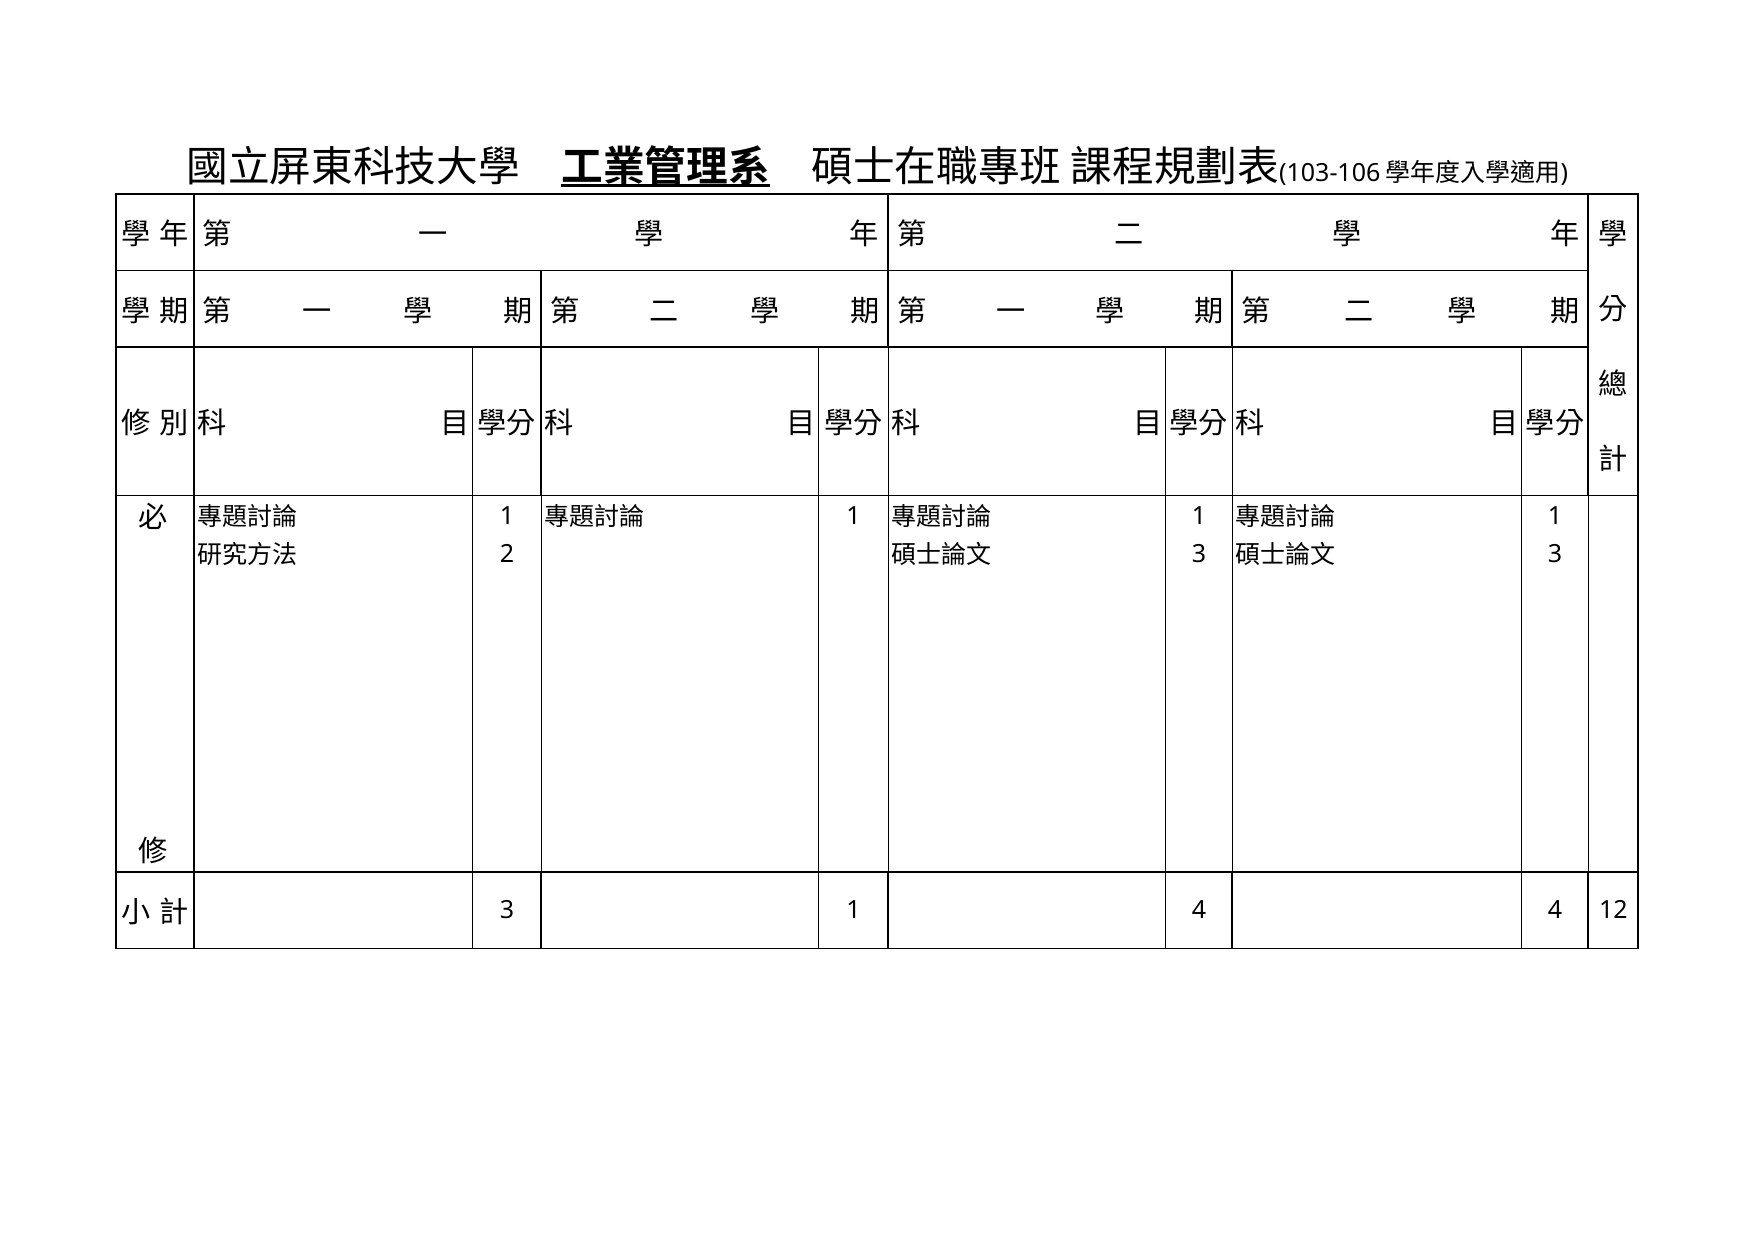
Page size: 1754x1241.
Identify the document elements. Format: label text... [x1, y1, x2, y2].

table_cell 12 [1589, 873, 1637, 948]
table_cell 學分 [1166, 348, 1232, 494]
table_cell 專題討論 碩士論文 [1233, 496, 1521, 871]
table_cell 專題討論 研究方法 [195, 496, 472, 871]
table_cell 科目 [1233, 348, 1521, 494]
table_cell 專題討論 [542, 496, 818, 871]
table_cell 小計 [117, 873, 193, 948]
table_cell [542, 873, 818, 948]
text 國立屏東科技大學 工業管理系 碩士在職專班 課程規劃表(103-106學年度入學適用) [118, 133, 1636, 193]
table_cell 學分 [1522, 348, 1587, 494]
table_cell 修別 [117, 348, 193, 494]
table_cell [1233, 873, 1521, 948]
table_header 學分總計 [1589, 195, 1637, 494]
table_cell 1 [819, 496, 888, 871]
table_cell [889, 873, 1165, 948]
table_cell 第二學期 [1233, 271, 1587, 346]
table_cell 學分 [819, 348, 888, 494]
table_cell 1 3 [1166, 496, 1232, 871]
table_cell 科目 [195, 348, 472, 494]
table_cell 第一學期 [889, 271, 1231, 346]
table_cell 4 [1166, 873, 1231, 948]
table_cell 第一學期 [195, 271, 540, 346]
table_header 第一學年 [195, 195, 887, 269]
table_header 學年 [117, 195, 193, 269]
table_cell [195, 873, 472, 948]
table_cell 科目 [542, 348, 818, 494]
table_cell 學分 [473, 348, 540, 494]
table_cell 科目 [889, 348, 1165, 494]
table_cell 專題討論 碩士論文 [889, 496, 1165, 871]
table_header 第二學年 [889, 195, 1587, 269]
table_cell 1 2 [473, 496, 541, 871]
table_cell 必修 [117, 496, 193, 871]
table_cell 1 [819, 873, 887, 948]
table_cell 學期 [117, 271, 193, 346]
table_cell [1589, 496, 1637, 871]
table_cell 4 [1522, 873, 1587, 948]
table_cell 第二學期 [542, 271, 887, 346]
table_cell 3 [473, 873, 540, 948]
table_cell 1 3 [1522, 496, 1588, 871]
